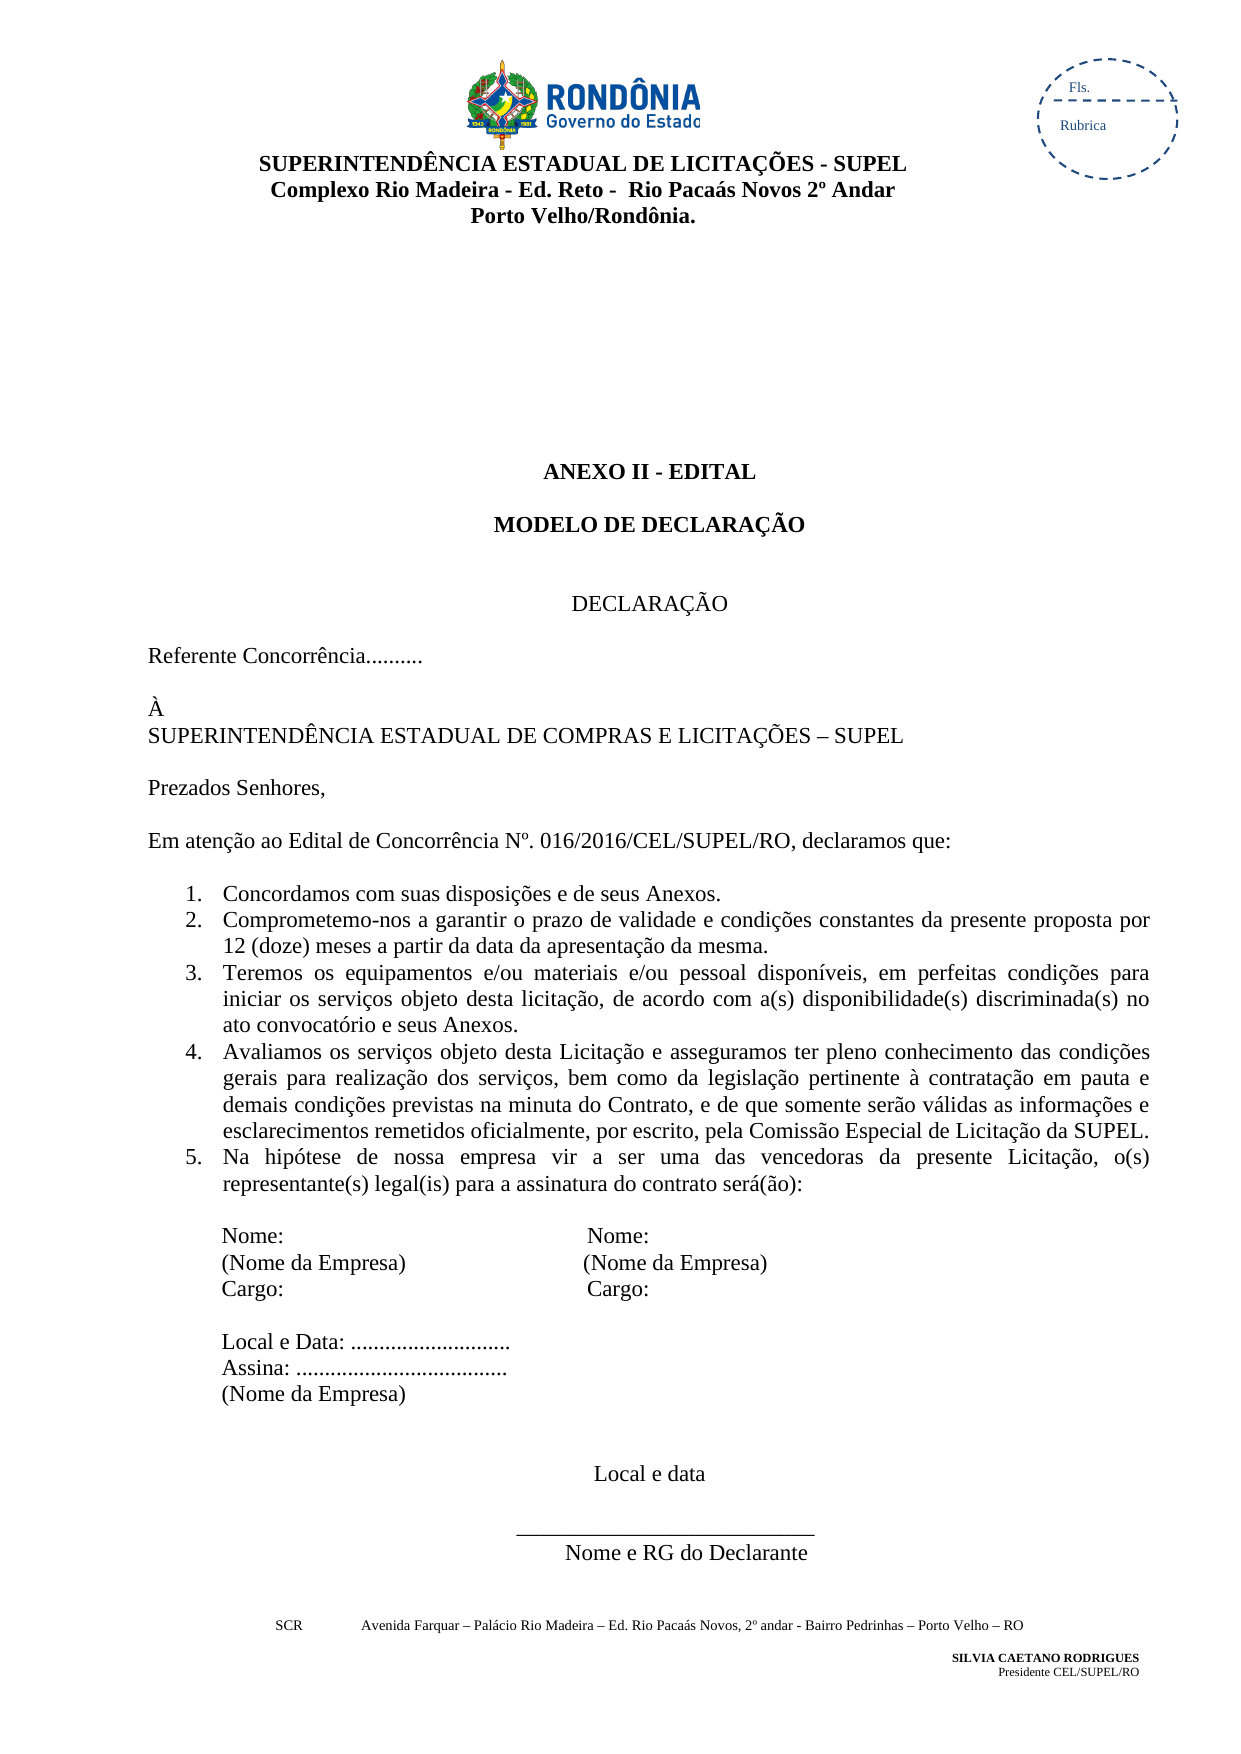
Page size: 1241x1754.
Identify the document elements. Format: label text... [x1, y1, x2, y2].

text À [148, 695, 1152, 722]
list Teremos os equipamentos e/ou materiais e/ou pessoal disponíveis, em perfeitas condições para iniciar os serviços objeto desta licitação, de acordo com a(s) disponibilidade(s) discriminada(s) no ato convocatório e seus Anexos. [185, 959, 1152, 1038]
text Prezados Senhores, [148, 774, 1152, 801]
text Nome: Nome: [221, 1222, 1152, 1249]
list Comprometemo-nos a garantir o prazo de validade e condições constantes da presente proposta por 12 (doze) meses a partir da data da apresentação da mesma. [185, 906, 1152, 959]
text Nome e RG do Declarante [221, 1539, 1152, 1565]
text Referente Concorrência.......... [148, 643, 1093, 669]
text SUPERINTENDÊNCIA ESTADUAL DE COMPRAS E LICITAÇÕES – SUPEL [148, 722, 1152, 748]
text (Nome da Empresa) [221, 1381, 1152, 1407]
text (Nome da Empresa) (Nome da Empresa) [221, 1249, 1152, 1275]
picture [466, 59, 700, 150]
list Na hipótese de nossa empresa vir a ser uma das vencedoras da presente Licitação, o(s) representante(s) legal(is) para a assinatura do contrato será(ão): [185, 1143, 1152, 1196]
list Avaliamos os serviços objeto desta Licitação e asseguramos ter pleno conhecimento das condições gerais para realização dos serviços, bem como da legislação pertinente à contratação em pauta e demais condições previstas na minuta do Contrato, e de que somente serão válidas as informações e esclarecimentos remetidos oficialmente, por escrito, pela Comissão Especial de Licitação da SUPEL. [185, 1038, 1152, 1143]
list Concordamos com suas disposições e de seus Anexos. [185, 880, 1152, 906]
text __________________________ [207, 1512, 1093, 1539]
text Cargo: Cargo: [221, 1275, 1152, 1301]
text Assina: ..................................... [221, 1354, 1152, 1381]
text ANEXO II - EDITAL [148, 458, 1152, 484]
text DECLARAÇÃO [148, 590, 1152, 616]
text MODELO DE DECLARAÇÃO [148, 511, 1152, 537]
text Em atenção ao Edital de Concorrência Nº. 016/2016/CEL/SUPEL/RO, declaramos que: [148, 827, 1152, 853]
text Local e Data: ............................ [221, 1328, 1152, 1354]
text Local e data [207, 1459, 1093, 1486]
